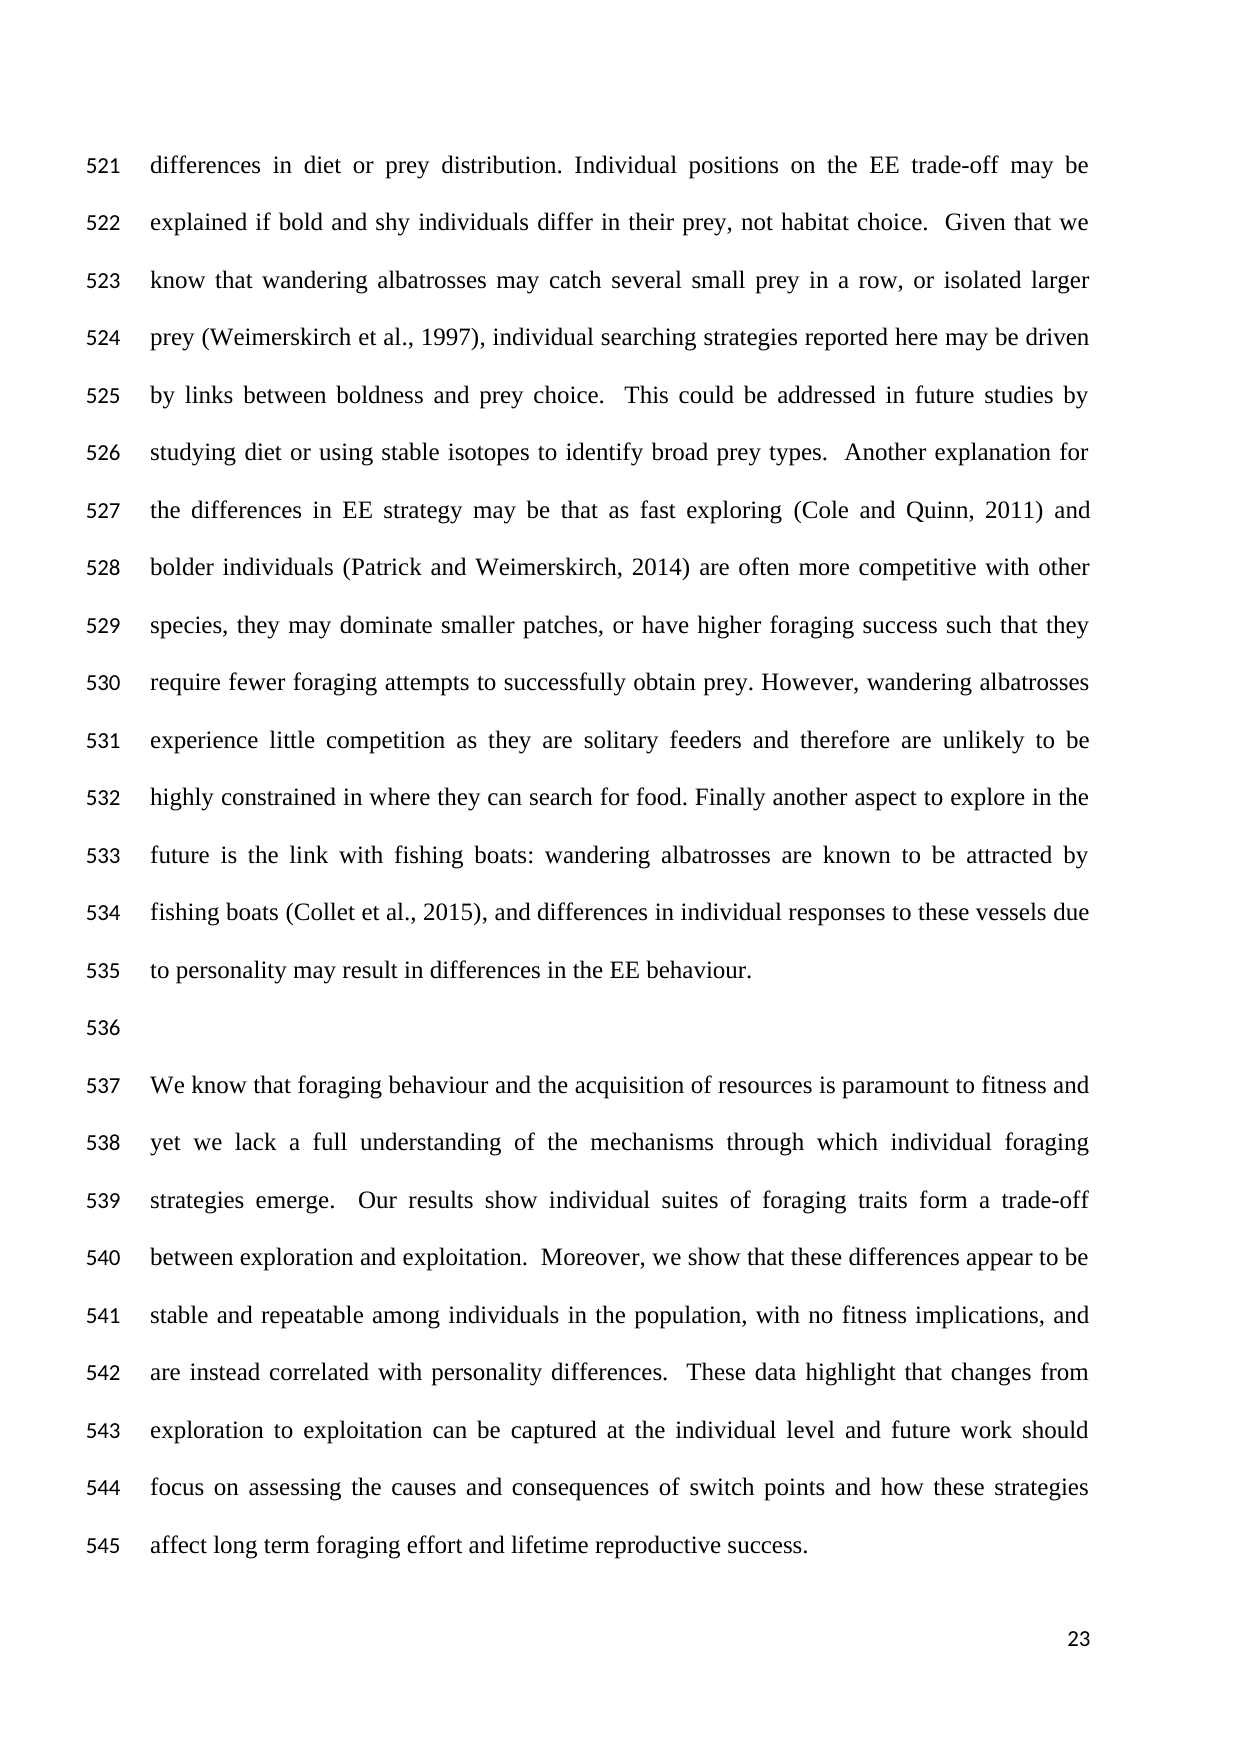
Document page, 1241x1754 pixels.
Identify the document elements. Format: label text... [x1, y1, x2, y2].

text We know that foraging behaviour and the acquisition of resources is paramount to fitness and yet we lack a full understanding of the mechanisms through which individual foraging strategies emerge. Our results show individual suites of foraging traits form a trade-off between exploration and exploitation. Moreover, we show that these differences appear to be stable and repeatable among individuals in the population, with no fitness implications, and are instead correlated with personality differences. These data highlight that changes from exploration to exploitation can be captured at the individual level and future work should focus on assessing the causes and consequences of switch points and how these strategies affect long term foraging effort and lifetime reproductive success. [150, 1070, 1090, 1559]
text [150, 150, 1090, 984]
